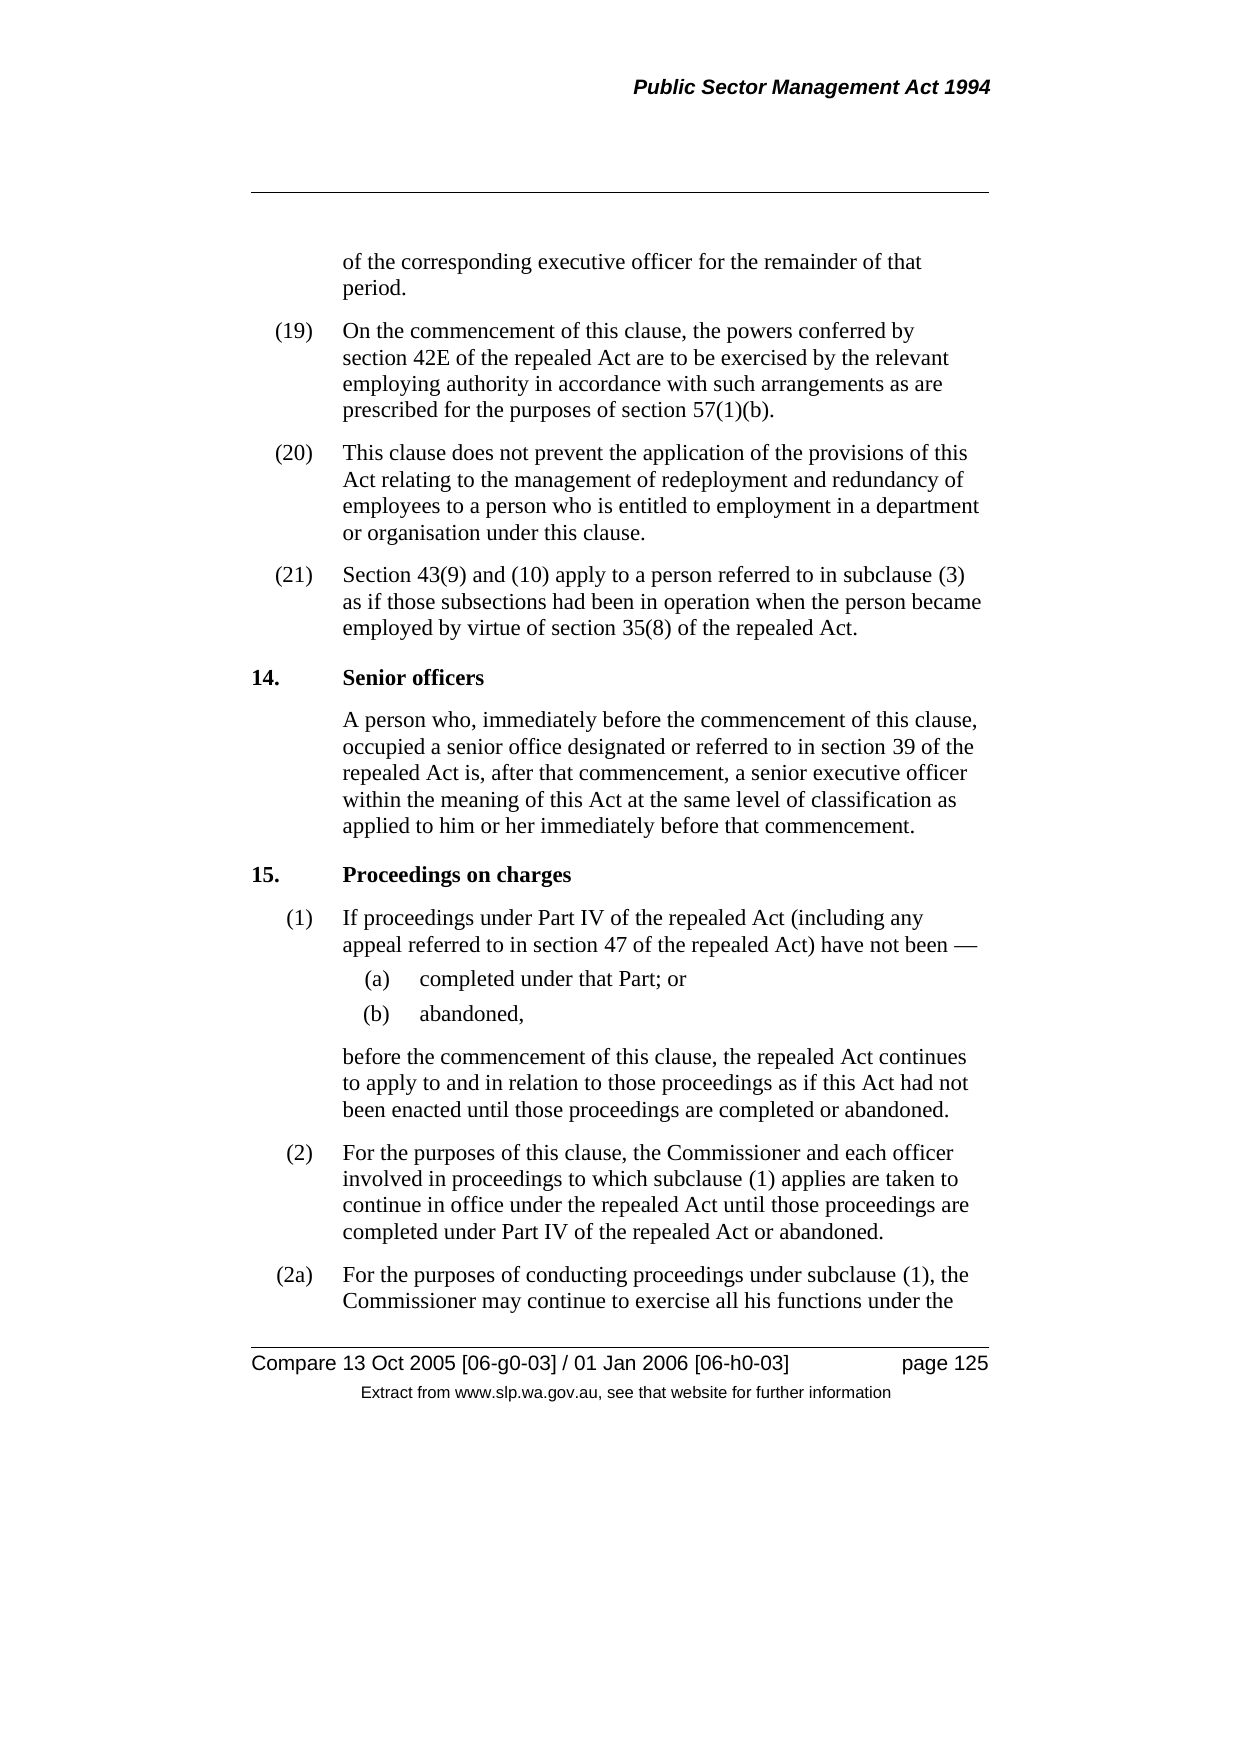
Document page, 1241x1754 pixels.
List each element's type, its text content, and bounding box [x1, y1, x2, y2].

text before the commencement of this clause, the repealed Act continues to apply to and in relation to those proceedings as if this Act had not been enacted until those proceedings are completed or abandoned. [251, 1043, 989, 1122]
text (1) If proceedings under Part IV of the repealed Act (including any appeal referred to in section 47 of the repealed Act) have not been — [251, 904, 989, 957]
text (b) abandoned, [251, 1000, 989, 1026]
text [251, 1261, 989, 1313]
text (a) completed under that Part; or [251, 965, 989, 992]
text (20) This clause does not prevent the application of the provisions of this Act relating to the management of redeployment and redundancy of employees to a person who is entitled to employment in a department or organisation under this clause. [251, 439, 989, 545]
text A person who, immediately before the commencement of this clause, occupied a senior office designated or referred to in section 39 of the repealed Act is, after that commencement, a senior executive officer within the meaning of this Act at the same level of classification as applied to him or her immediately before that commencement. [251, 707, 989, 838]
subtitle 14. Senior officers [251, 663, 989, 690]
text (19) On the commencement of this clause, the powers conferred by section 42E of the repealed Act are to be exercised by the relevant employing authority in accordance with such arrangements as are prescribed for the purposes of section 57(1)(b). [251, 317, 989, 423]
text of the corresponding executive officer for the remainder of that period. [251, 248, 989, 301]
text (21) Section 43(9) and (10) apply to a person referred to in subclause (3) as if those subsections had been in operation when the person became employed by virtue of section 35(8) of the repealed Act. [251, 562, 989, 641]
text (2) For the purposes of this clause, the Commissioner and each officer involved in proceedings to which subclause (1) applies are taken to continue in office under the repealed Act until those proceedings are completed under Part IV of the repealed Act or abandoned. [251, 1139, 989, 1244]
subtitle 15. Proceedings on charges [251, 861, 989, 888]
